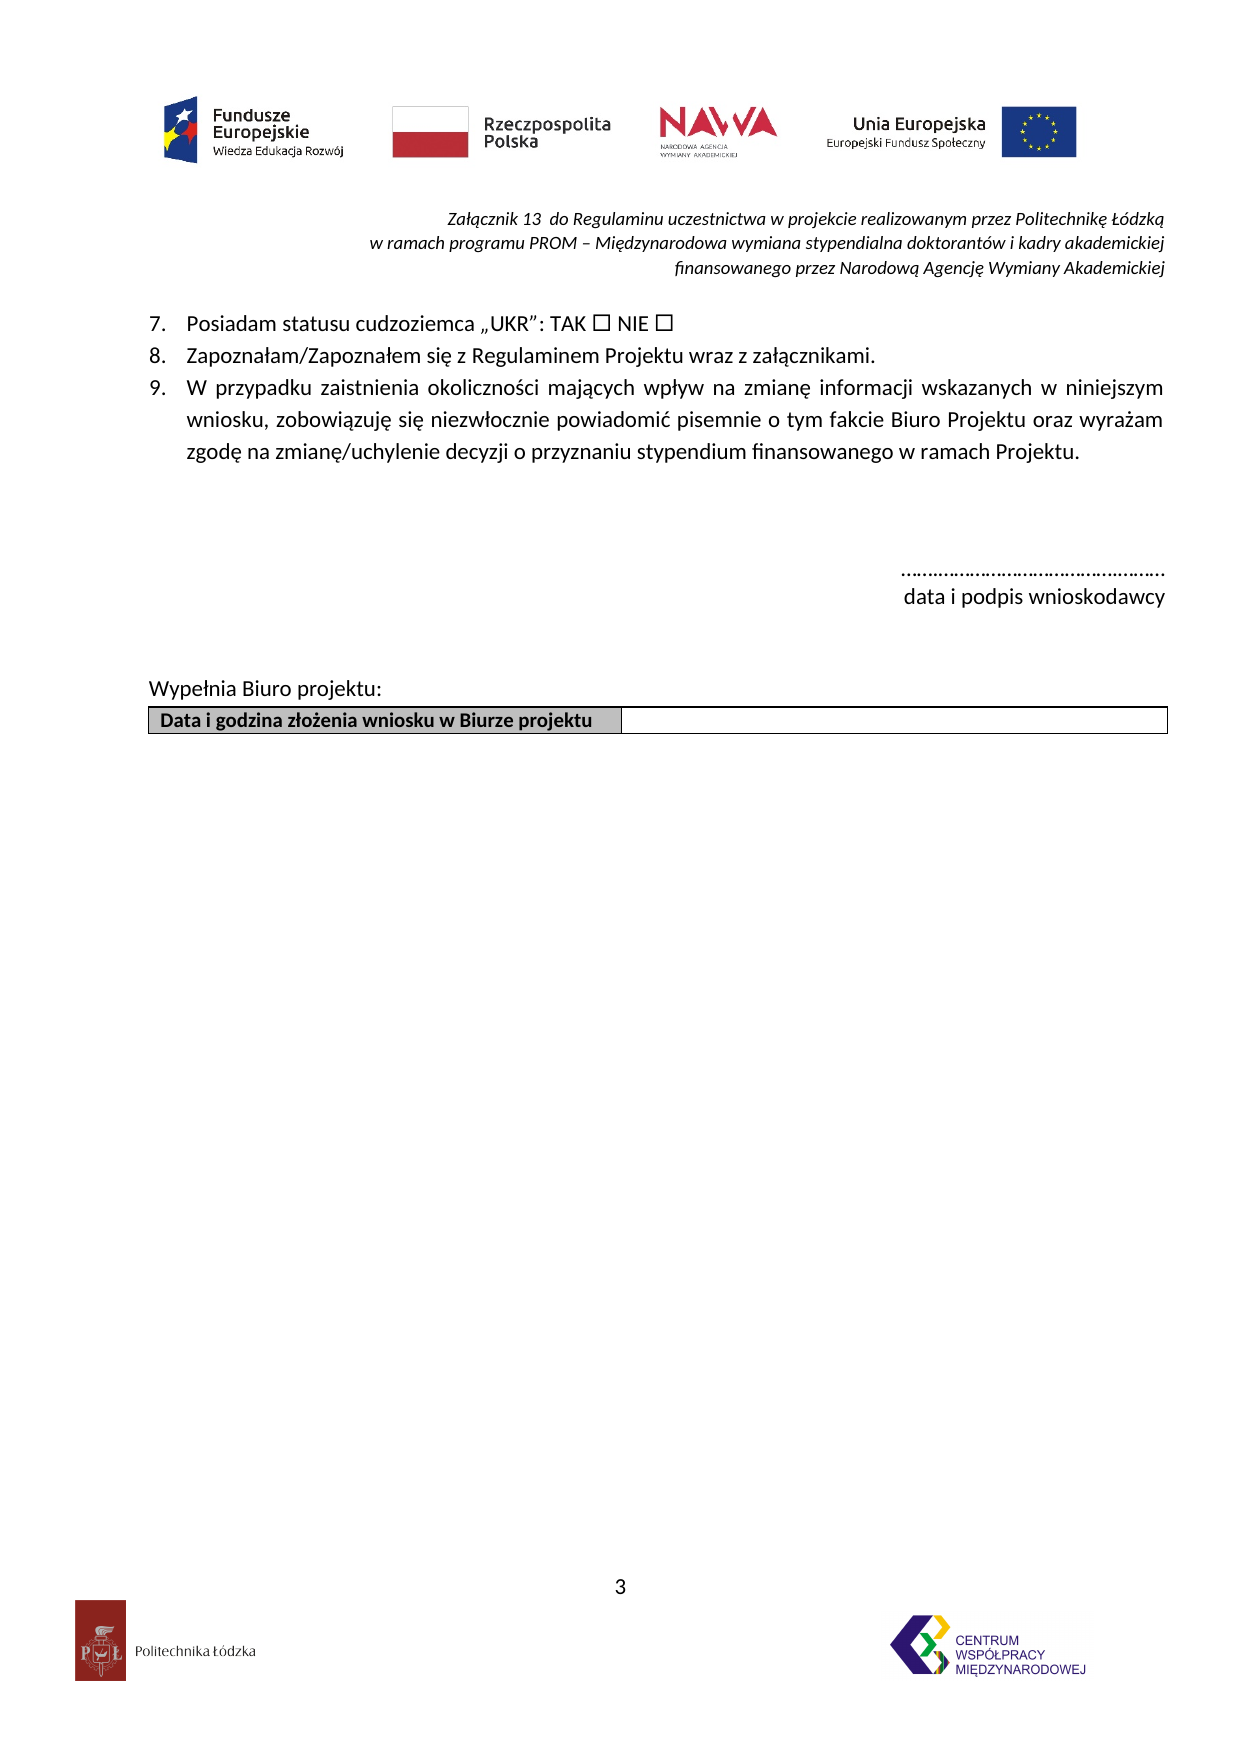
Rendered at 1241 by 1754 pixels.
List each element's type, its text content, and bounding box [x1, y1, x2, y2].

list W przypadku zaistnienia okoliczności mających wpływ na zmianę informacji wskazanych w niniejszym wniosku, zobowiązuję się niezwłocznie powiadomić pisemnie o tym fakcie Biuro Projektu oraz wyrażam zgodę na zmianę/uchylenie decyzji o przyznaniu stypendium finansowanego w ramach Projektu. [149, 373, 1165, 466]
list Zapoznałam/Zapoznałem się z Regulaminem Projektu wraz z załącznikami. [149, 341, 1165, 369]
text Wypełnia Biuro projektu: [75, 674, 1165, 702]
table_header Data i godzina złożenia wniosku w Biurze projektu [149, 708, 621, 733]
list Posiadam statusu cudzoziemca „UKR”: TAK NIE [149, 309, 1165, 337]
picture [881, 1611, 1094, 1681]
table_header [622, 708, 1167, 733]
text …….…………………………….……… [75, 554, 1165, 582]
picture [147, 80, 1093, 180]
text data i podpis wnioskodawcy [75, 582, 1165, 610]
picture [75, 1600, 256, 1681]
